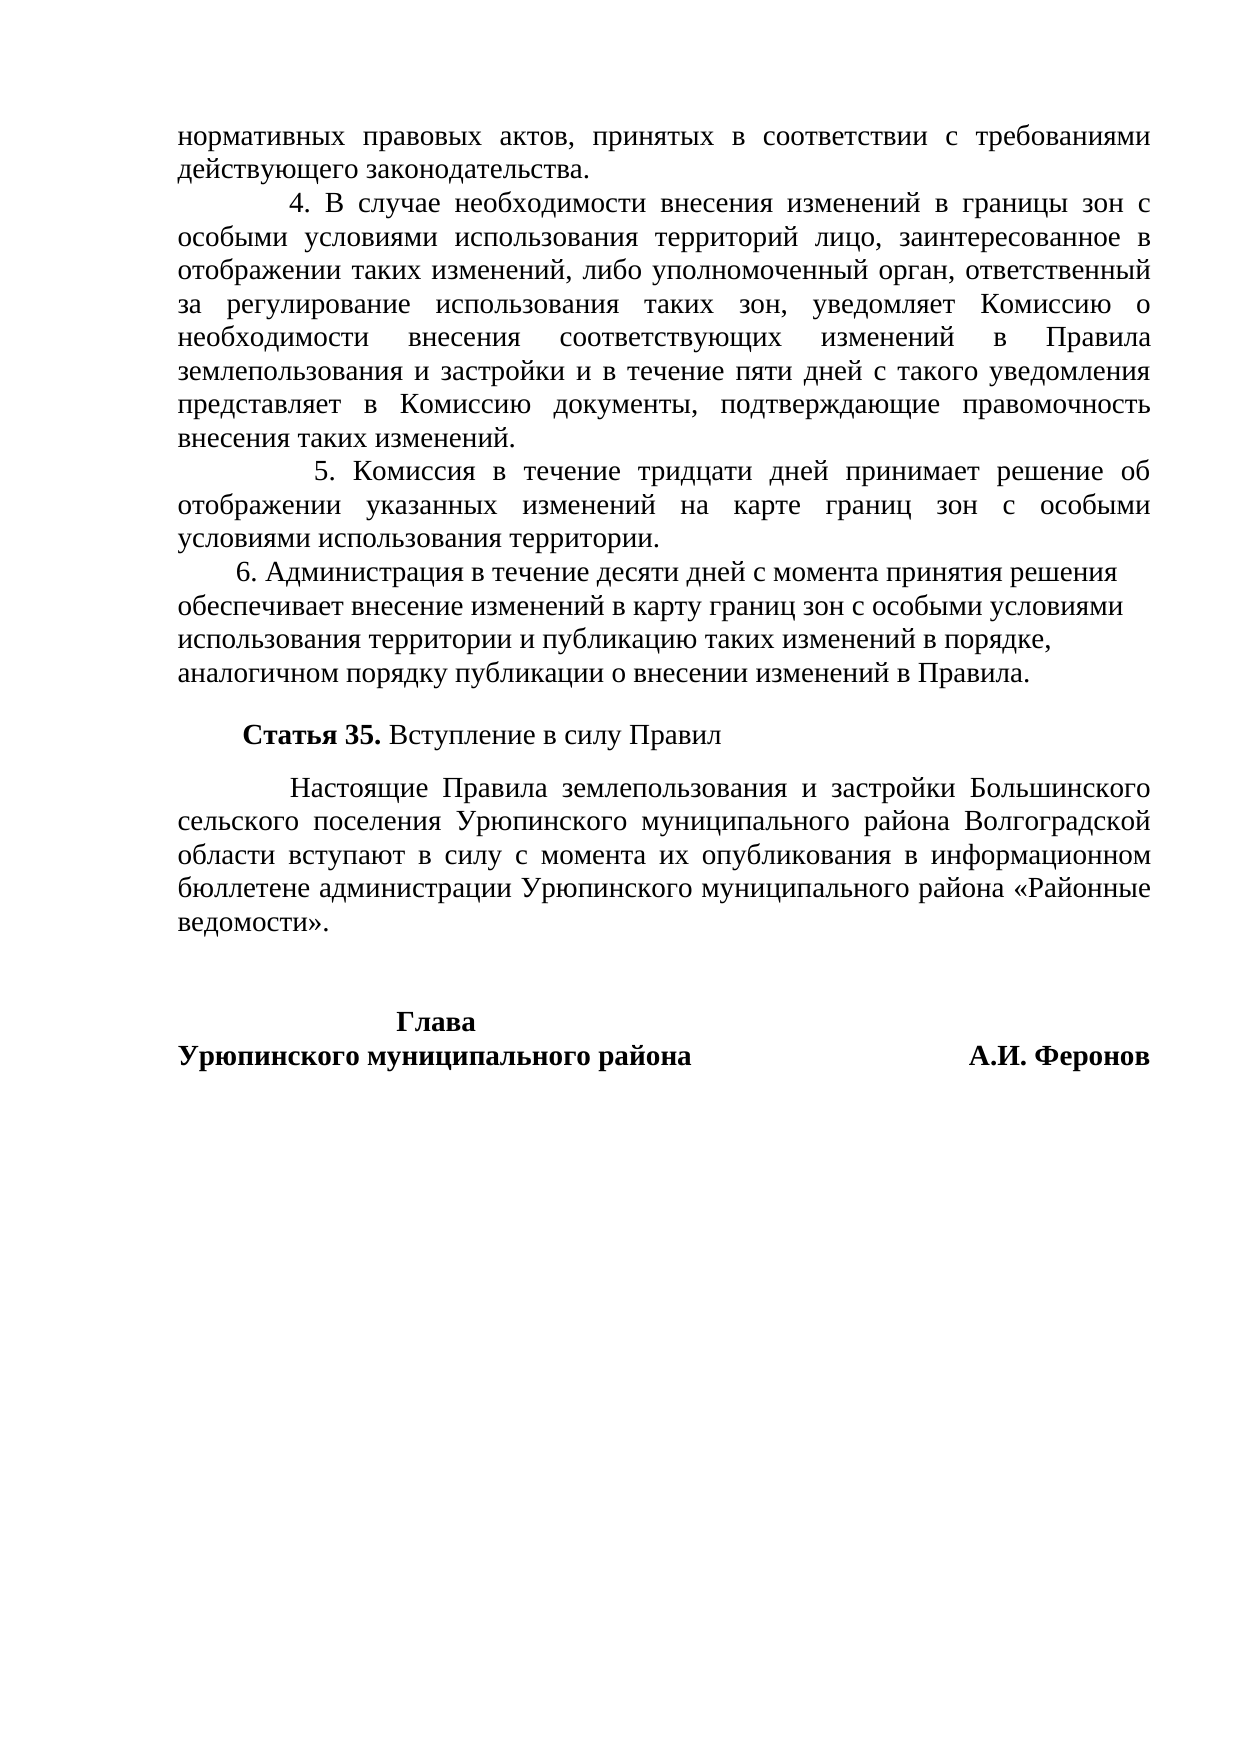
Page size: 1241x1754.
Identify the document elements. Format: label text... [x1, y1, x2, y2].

text 4. В случае необходимости внесения изменений в границы зон с особыми условиями использования территорий лицо, заинтересованное в отображении таких изменений, либо уполномоченный орган, ответственный за регулирование использования таких зон, уведомляет Комиссию о необходимости внесения соответствующих изменений в Правила землепользования и застройки и в течение пяти дней с такого уведомления представляет в Комиссию документы, подтверждающие правомочность внесения таких изменений. [177, 185, 1152, 453]
text 5. Комиссия в течение тридцати дней принимает решение об отображении указанных изменений на карте границ зон с особыми условиями использования территории. [177, 453, 1152, 554]
text Урюпинского муниципального района А.И. Феронов [177, 1038, 1152, 1072]
text 6. Администрация в течение десяти дней с момента принятия решения обеспечивает внесение изменений в карту границ зон с особыми условиями использования территории и публикацию таких изменений в порядке, аналогичном порядку публикации о внесении изменений в Правила. [177, 554, 1152, 688]
text Глава [177, 1004, 1152, 1038]
text Настоящие Правила землепользования и застройки Большинского сельского поселения Урюпинского муниципального района Волгоградской области вступают в силу с момента их опубликования в информационном бюллетене администрации Урюпинского муниципального района «Районные ведомости». [177, 770, 1152, 937]
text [177, 118, 1152, 185]
text Статья 35. Вступление в силу Правил [177, 717, 1152, 751]
